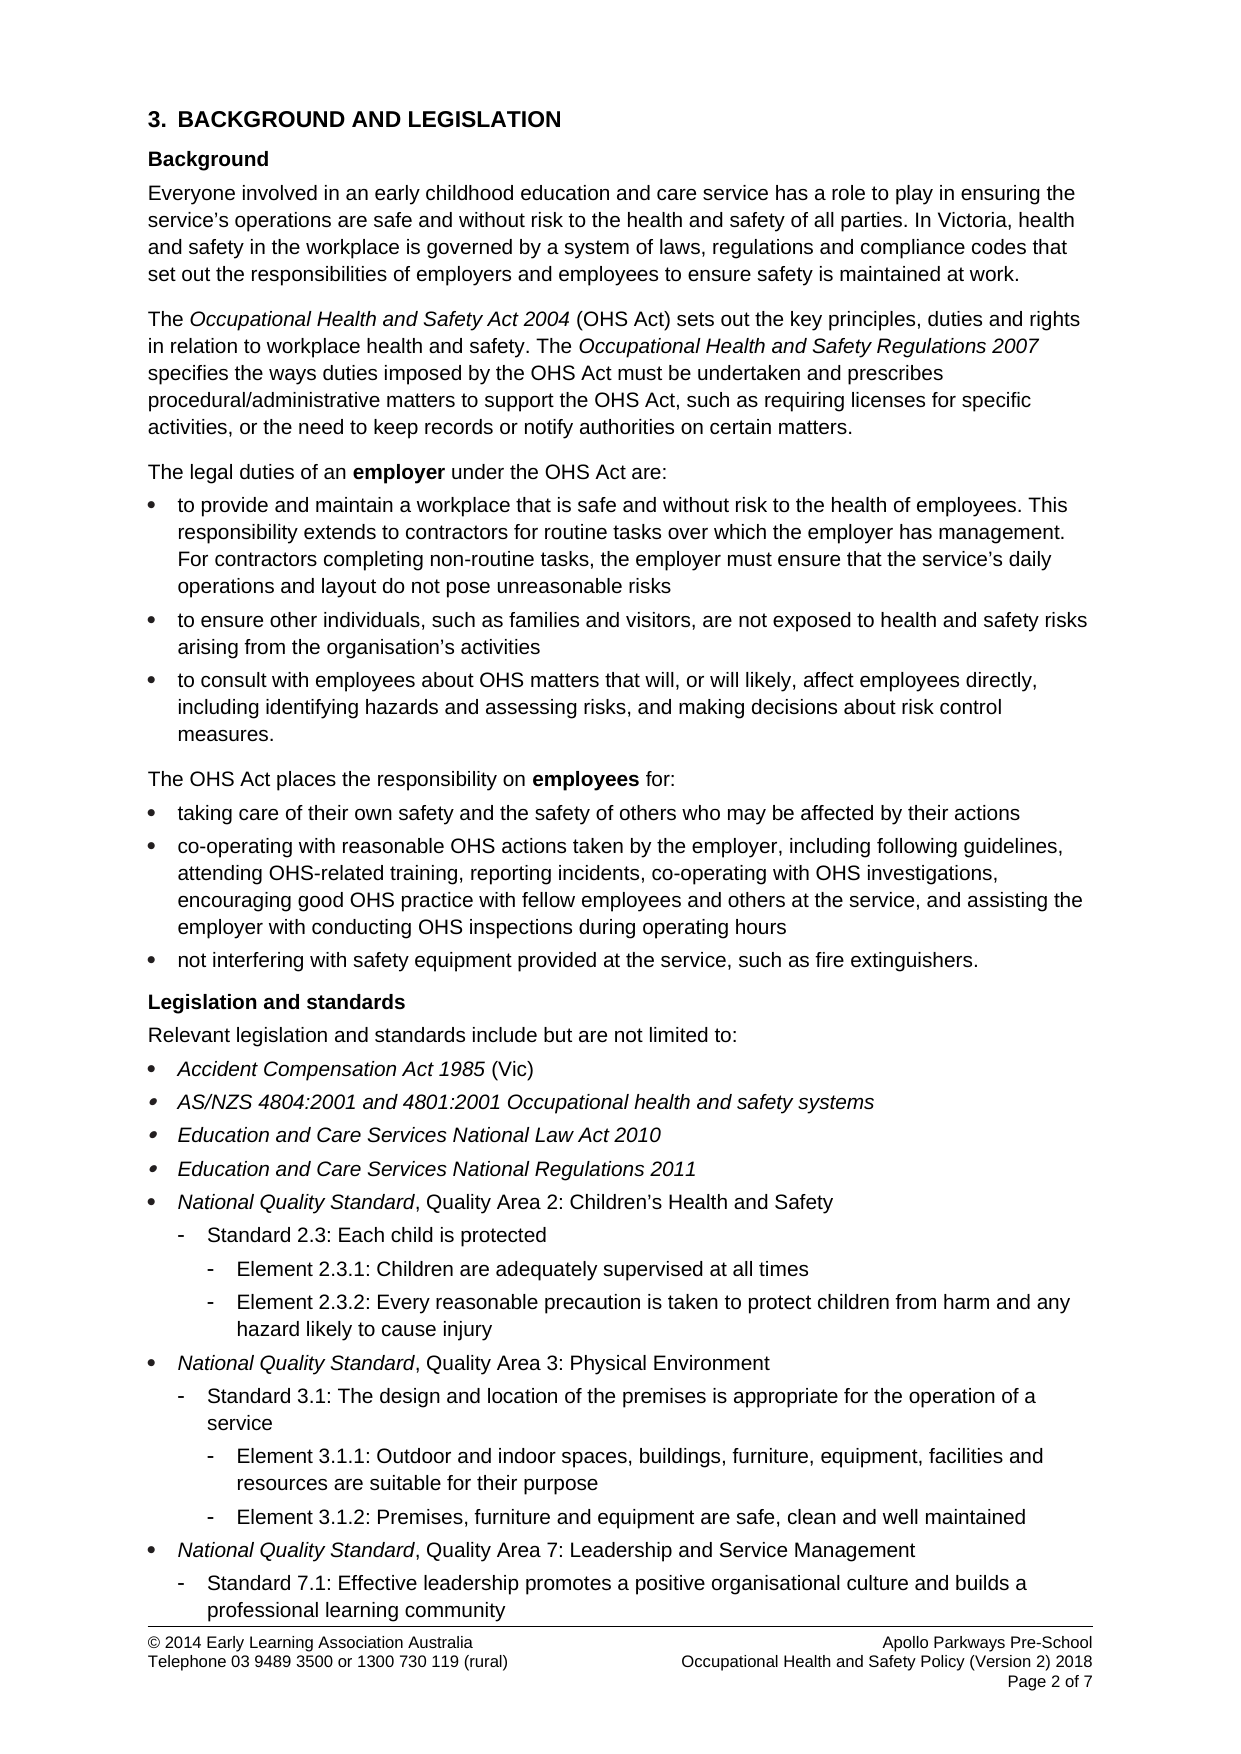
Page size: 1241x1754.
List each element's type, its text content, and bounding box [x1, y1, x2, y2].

text Element 2.3.2: Every reasonable precaution is taken to protect children from harm and any hazard likely to cause injury [207, 1287, 1092, 1341]
text co-operating with reasonable OHS actions taken by the employer, including following guidelines, attending OHS-related training, reporting incidents, co-operating with OHS investigations, encouraging good OHS practice with fellow employees and others at the service, and assisting the employer with conducting OHS inspections during operating hours [148, 831, 1092, 939]
text AS/NZS 4804:2001 and 4801:2001 Occupational health and safety systems [148, 1087, 1092, 1114]
text Education and Care Services National Regulations 2011 [148, 1153, 1092, 1181]
text Element 2.3.1: Children are adequately supervised at all times [207, 1253, 1092, 1281]
text not interfering with safety equipment provided at the service, such as fire extinguishers. [148, 945, 1092, 972]
subtitle Legislation and standards [148, 990, 1092, 1014]
text The Occupational Health and Safety Act 2004 (OHS Act) sets out the key principles, duties and rights in relation to workplace health and safety. The Occupational Health and Safety Regulations 2007 specifies the ways duties imposed by the OHS Act must be undertaken and prescribes procedural/administrative matters to support the OHS Act, such as requiring licenses for specific activities, or the need to keep records or notify authorities on certain matters. [148, 303, 1092, 439]
text Element 3.1.2: Premises, furniture and equipment are safe, clean and well maintained [207, 1501, 1092, 1528]
text Element 3.1.1: Outdoor and indoor spaces, buildings, furniture, equipment, facilities and resources are suitable for their purpose [207, 1441, 1092, 1495]
text The legal duties of an employer under the OHS Act are: [148, 457, 1092, 484]
text The OHS Act places the responsibility on employees for: [148, 764, 1092, 791]
text Relevant legislation and standards include but are not limited to: [148, 1020, 1092, 1047]
text to ensure other individuals, such as families and visitors, are not exposed to health and safety risks arising from the organisation’s activities [148, 604, 1092, 659]
text to provide and maintain a workplace that is safe and without risk to the health of employees. This responsibility extends to contractors for routine tasks over which the employer has management. For contractors completing non-routine tasks, the employer must ensure that the service’s daily operations and layout do not pose unreasonable risks [148, 490, 1092, 598]
subtitle Background [148, 147, 1092, 171]
text Standard 2.3: Each child is protected [177, 1220, 1092, 1247]
text National Quality Standard, Quality Area 7: Leadership and Service Management [148, 1535, 1092, 1562]
text Accident Compensation Act 1985 (Vic) [148, 1053, 1092, 1081]
text National Quality Standard, Quality Area 2: Children’s Health and Safety [148, 1187, 1092, 1214]
text Standard 3.1: The design and location of the premises is appropriate for the operation of a service [177, 1381, 1092, 1435]
text National Quality Standard, Quality Area 3: Physical Environment [148, 1347, 1092, 1374]
text taking care of their own safety and the safety of others who may be affected by their actions [148, 797, 1092, 824]
subtitle BACKGROUND AND LEGISLATION [148, 106, 1092, 133]
text Standard 7.1: Effective leadership promotes a positive organisational culture and builds a professional learning community [177, 1568, 1092, 1622]
text Education and Care Services National Law Act 2010 [148, 1120, 1092, 1147]
text to consult with employees about OHS matters that will, or will likely, affect employees directly, including identifying hazards and assessing risks, and making decisions about risk control measures. [148, 665, 1092, 746]
text Everyone involved in an early childhood education and care service has a role to play in ensuring the service’s operations are safe and without risk to the health and safety of all parties. In Victoria, health and safety in the workplace is governed by a system of laws, regulations and compliance codes that set out the responsibilities of employers and employees to ensure safety is maintained at work. [148, 177, 1092, 286]
